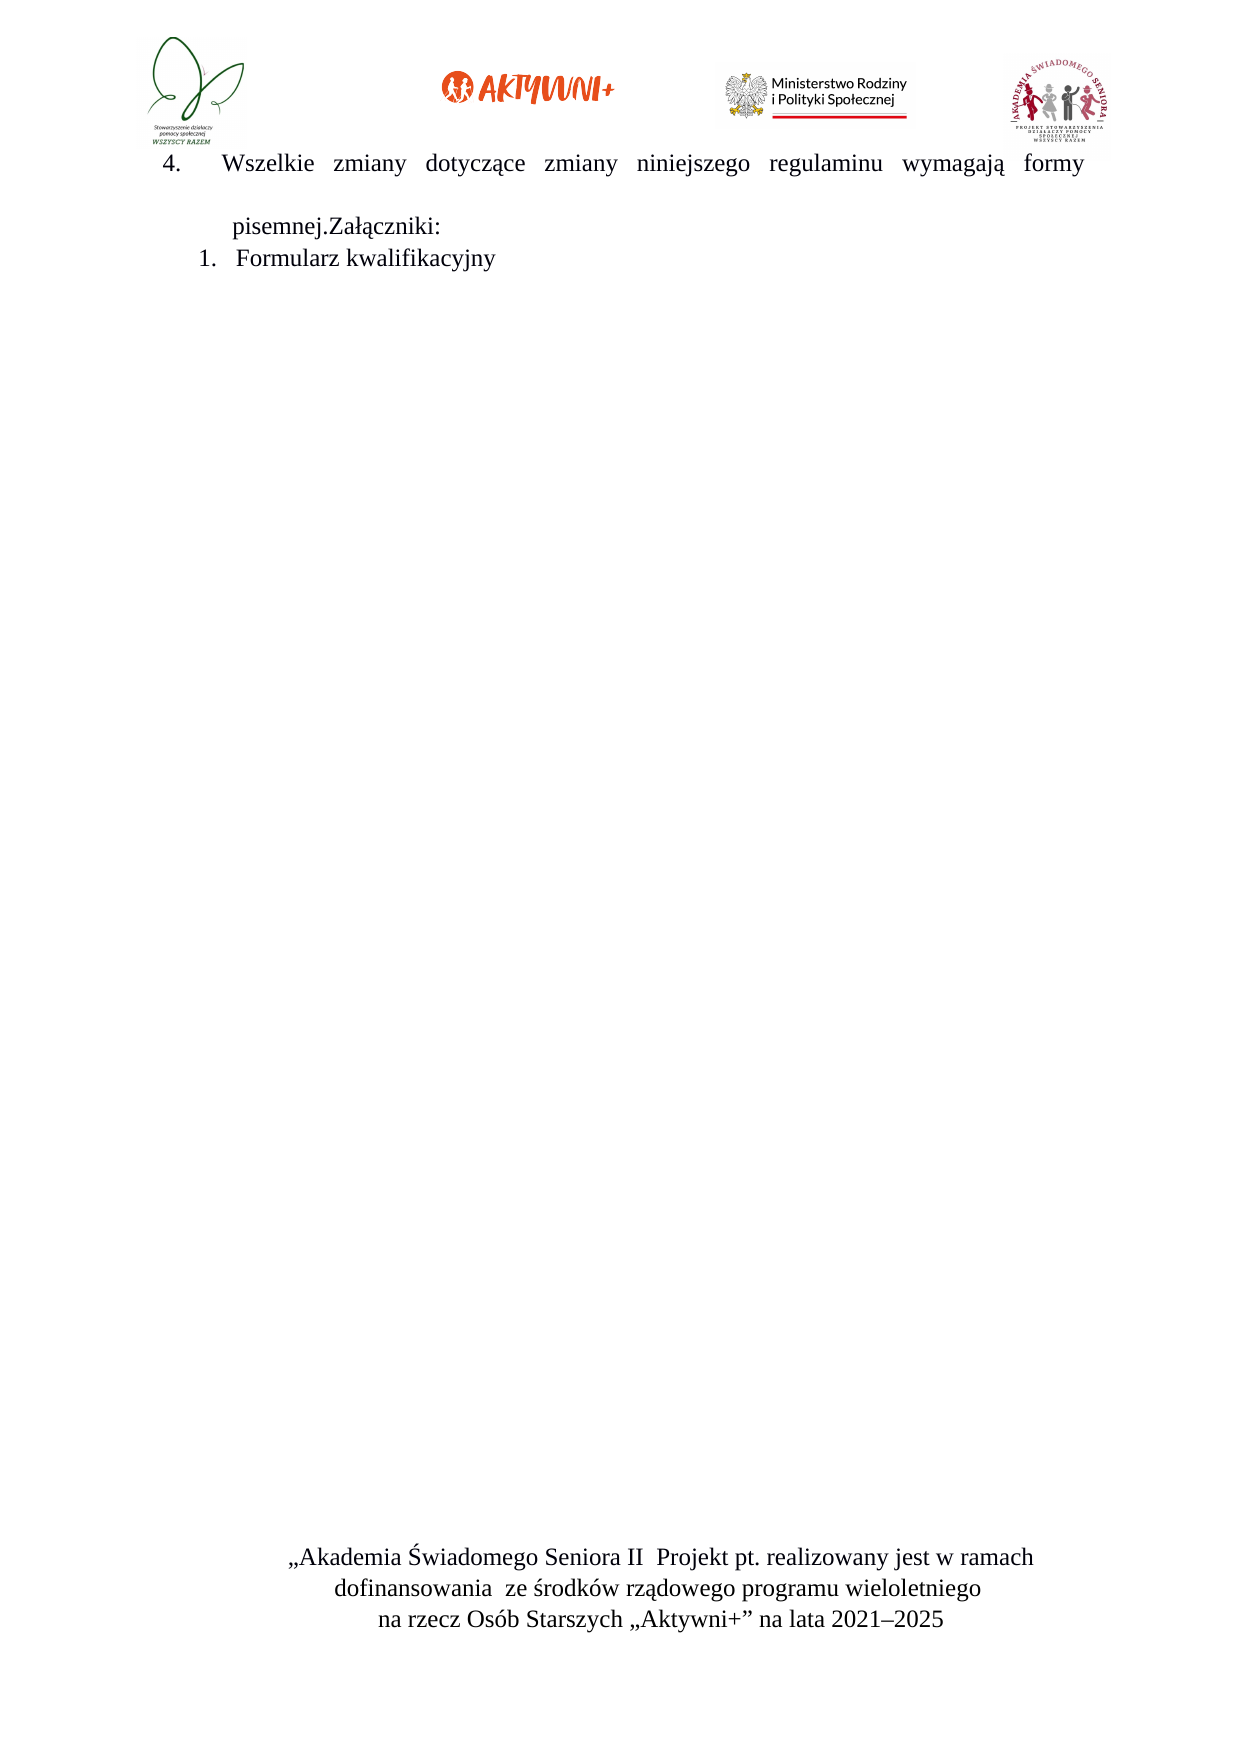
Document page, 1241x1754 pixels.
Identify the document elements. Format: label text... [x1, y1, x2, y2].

picture [1003, 53, 1111, 161]
picture [715, 62, 917, 129]
list Formularz kwalifikacyjny [198, 243, 1085, 271]
picture [136, 37, 247, 149]
picture [420, 50, 638, 125]
list Wszelkie zmiany dotyczące zmiany niniejszego regulaminu wymagają formy pisemnej.Załączniki: [162, 148, 1085, 239]
